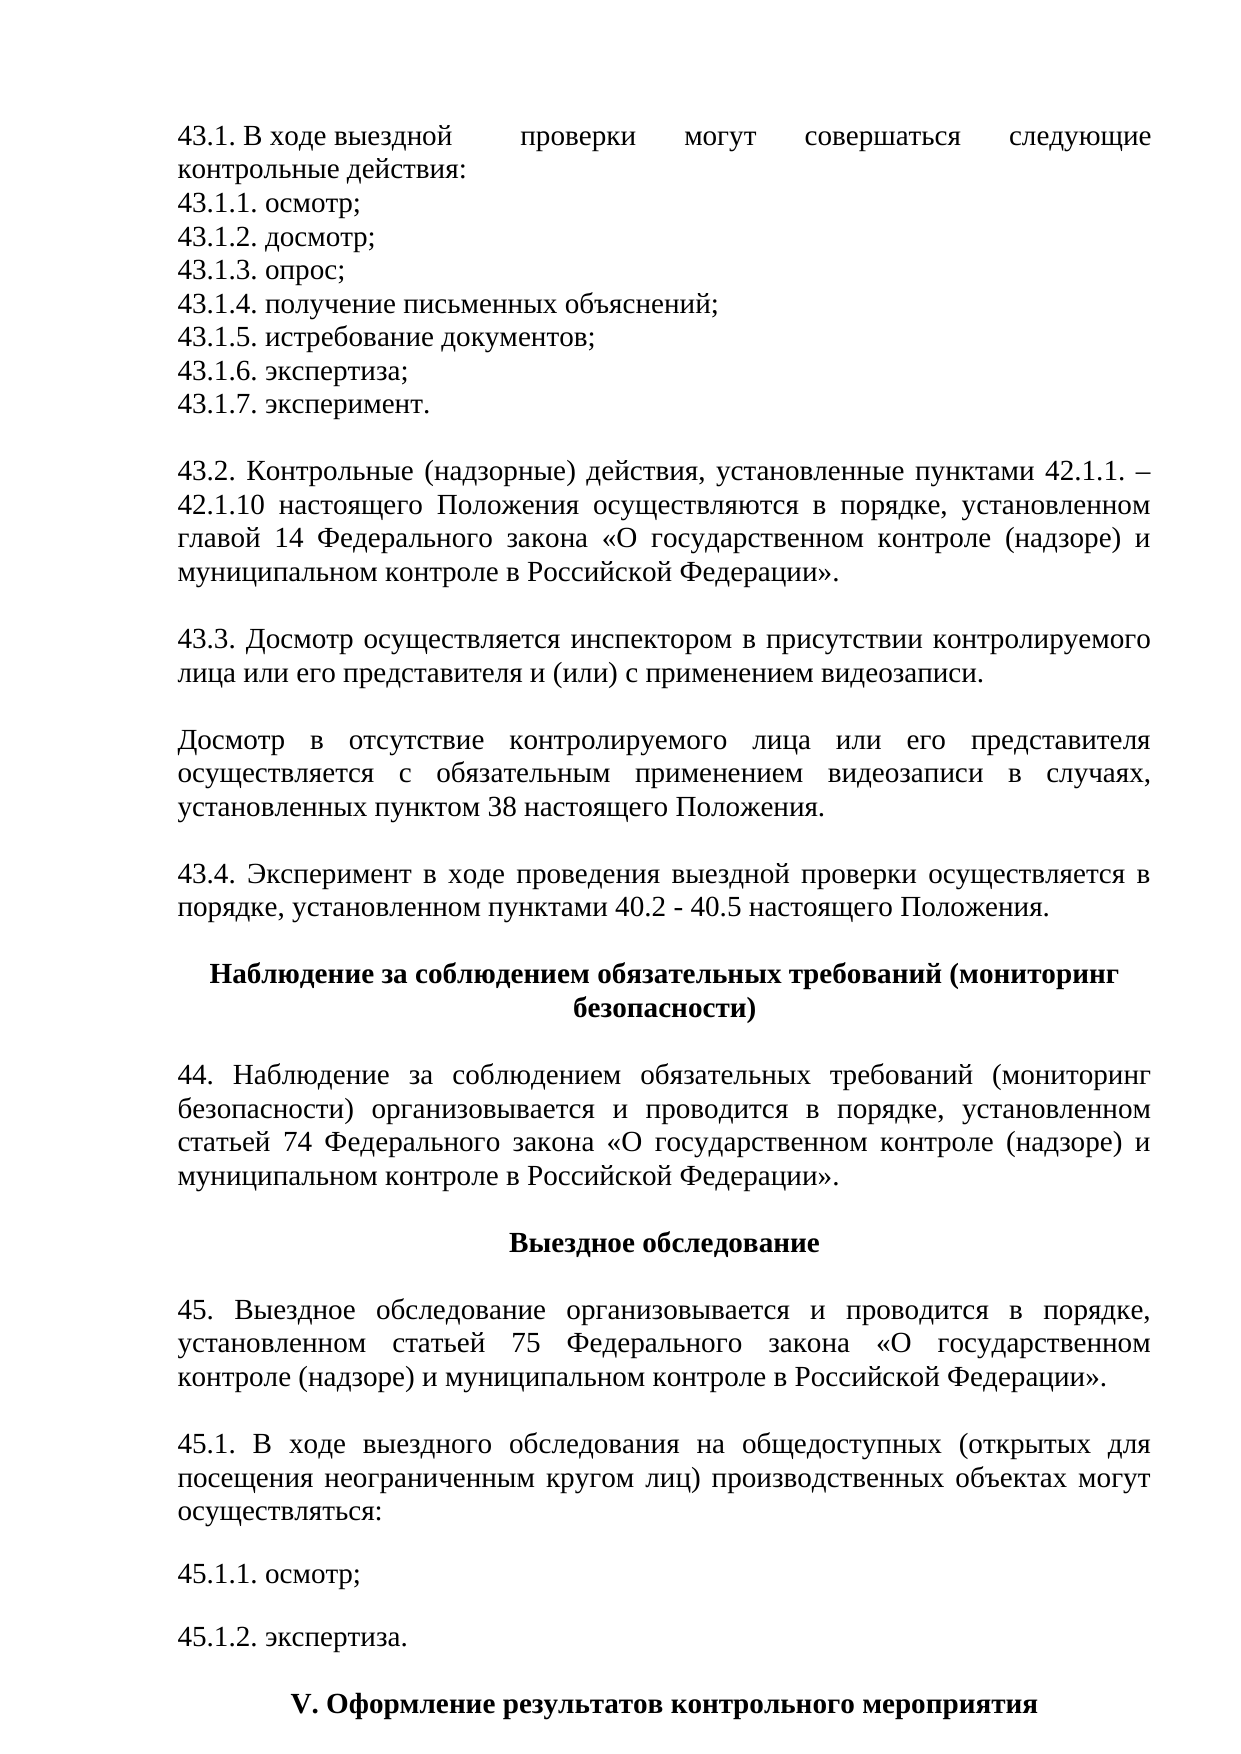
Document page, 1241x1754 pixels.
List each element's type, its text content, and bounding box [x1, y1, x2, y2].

text V. Оформление результатов контрольного мероприятия [177, 1686, 1152, 1719]
text Наблюдение за соблюдением обязательных требований (мониторинг безопасности) [177, 957, 1152, 1024]
text 43.3. Досмотр осуществляется инспектором в присутствии контролируемого лица или его представителя и (или) с применением видеозаписи. [177, 621, 1152, 688]
text 43.1.3. опрос; [177, 252, 1152, 286]
text 43.1.6. экспертиза; [177, 353, 1152, 386]
text 45. Выездное обследование организовывается и проводится в порядке, установленном статьей 75 Федерального закона «О государственном контроле (надзоре) и муниципальном контроле в Российской Федерации». [177, 1292, 1152, 1393]
text 43.1.5. истребование документов; [177, 319, 1152, 353]
text 43.1.2. досмотр; [177, 219, 1152, 252]
text 44. Наблюдение за соблюдением обязательных требований (мониторинг безопасности) организовывается и проводится в порядке, установленном статьей 74 Федерального закона «О государственном контроле (надзоре) и муниципальном контроле в Российской Федерации». [177, 1057, 1152, 1191]
text 43.2. Контрольные (надзорные) действия, установленные пунктами 42.1.1. – 42.1.10 настоящего Положения осуществляются в порядке, установленном главой 14 Федерального закона «О государственном контроле (надзоре) и муниципальном контроле в Российской Федерации». [177, 453, 1152, 588]
text 43.1.7. эксперимент. [177, 386, 1152, 420]
text Выездное обследование [177, 1225, 1152, 1258]
text 43.1.4. получение письменных объяснений; [177, 286, 1152, 319]
text 45.1. В ходе выездного обследования на общедоступных (открытых для посещения неограниченным кругом лиц) производственных объектах могут осуществляться: [177, 1426, 1152, 1527]
text 43.4. Эксперимент в ходе проведения выездной проверки осуществляется в порядке, установленном пунктами 40.2 - 40.5 настоящего Положения. [177, 856, 1152, 923]
text 45.1.1. осмотр; [177, 1556, 1152, 1589]
text 43.1.1. осмотр; [177, 185, 1152, 219]
text Досмотр в отсутствие контролируемого лица или его представителя осуществляется с обязательным применением видеозаписи в случаях, установленных пунктом 38 настоящего Положения. [177, 722, 1152, 822]
text 43.1. В ходе выездной проверки могут совершаться следующие контрольные действия: [177, 118, 1152, 185]
text 45.1.2. экспертиза. [177, 1619, 1152, 1652]
